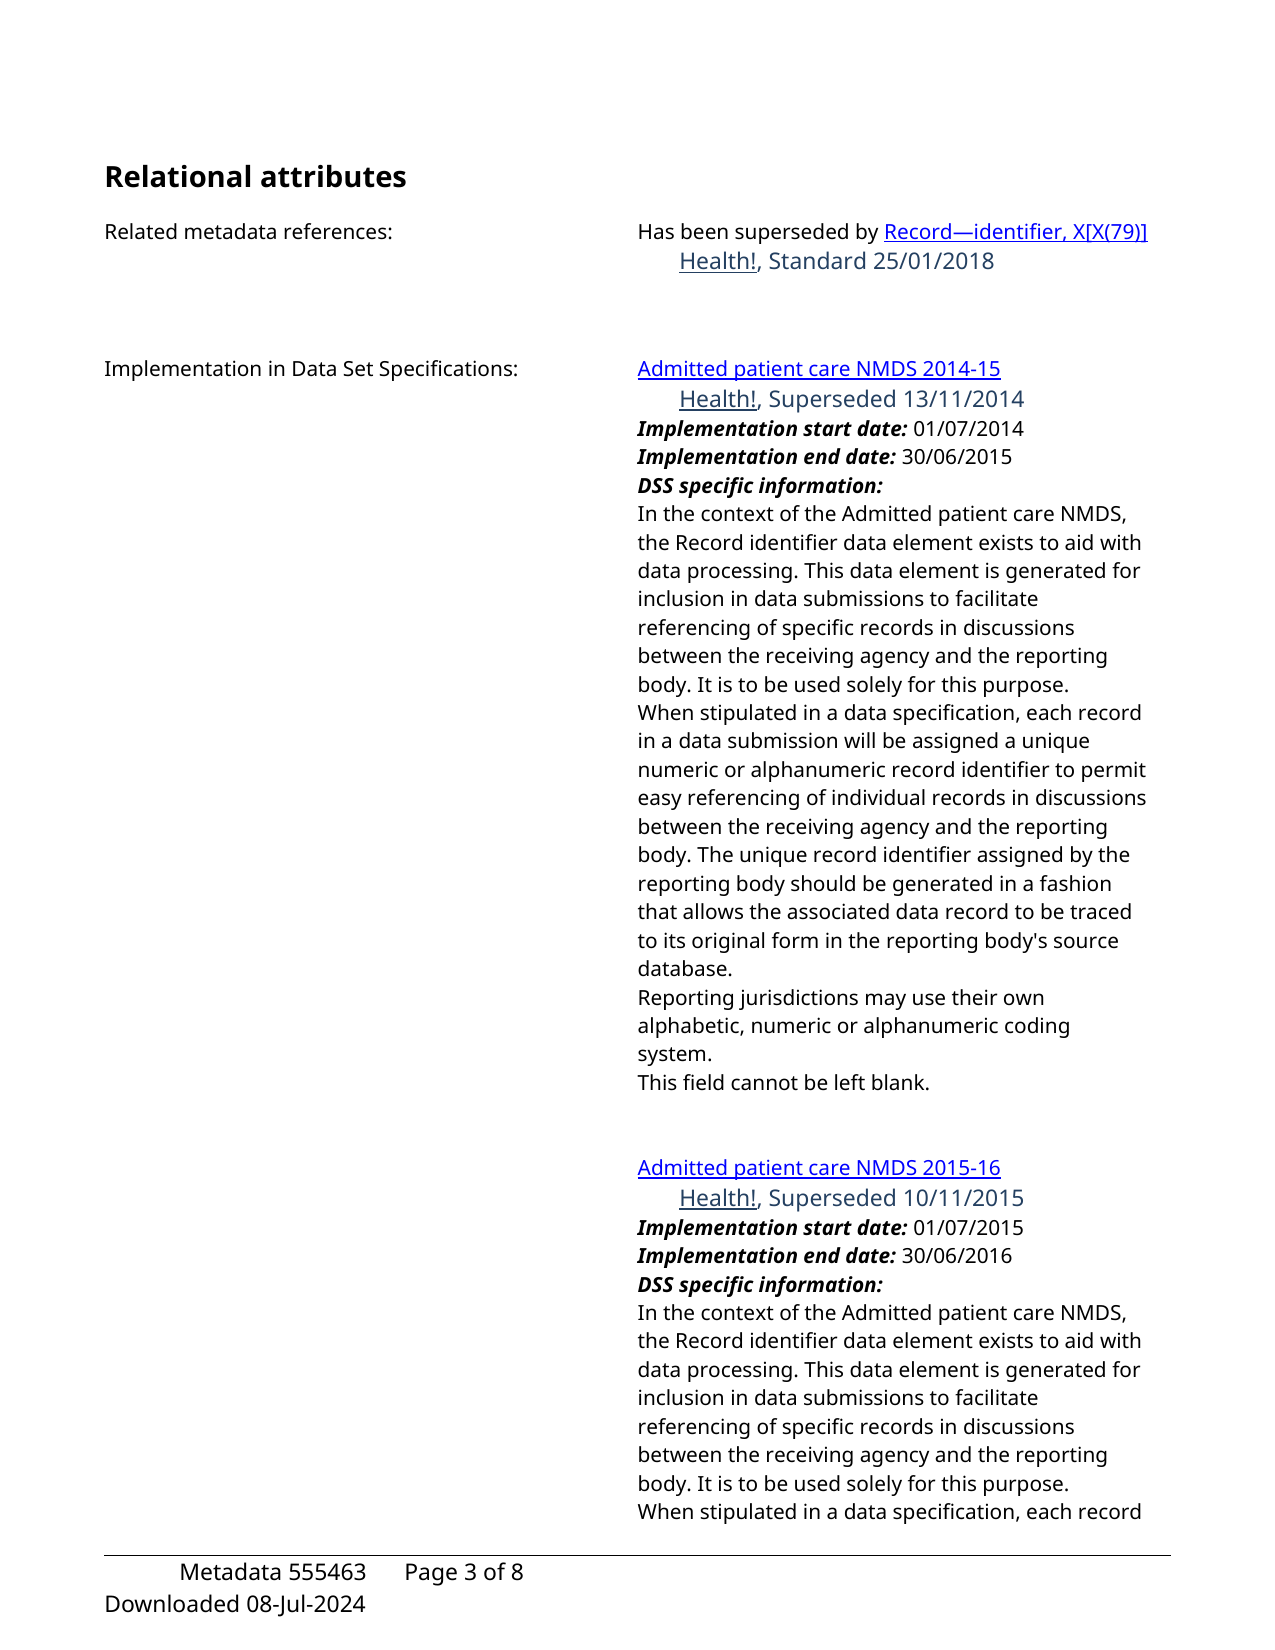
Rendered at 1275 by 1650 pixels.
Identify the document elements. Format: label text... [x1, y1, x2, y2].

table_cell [626, 344, 1159, 1536]
table_cell Has been superseded by Record—identifier, X[X(79)] Health!, Standard 25/01/2018 [626, 206, 1159, 344]
table_cell Related metadata references: [93, 206, 626, 344]
table_cell Relational attributes [93, 110, 1159, 206]
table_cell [93, 344, 626, 1536]
